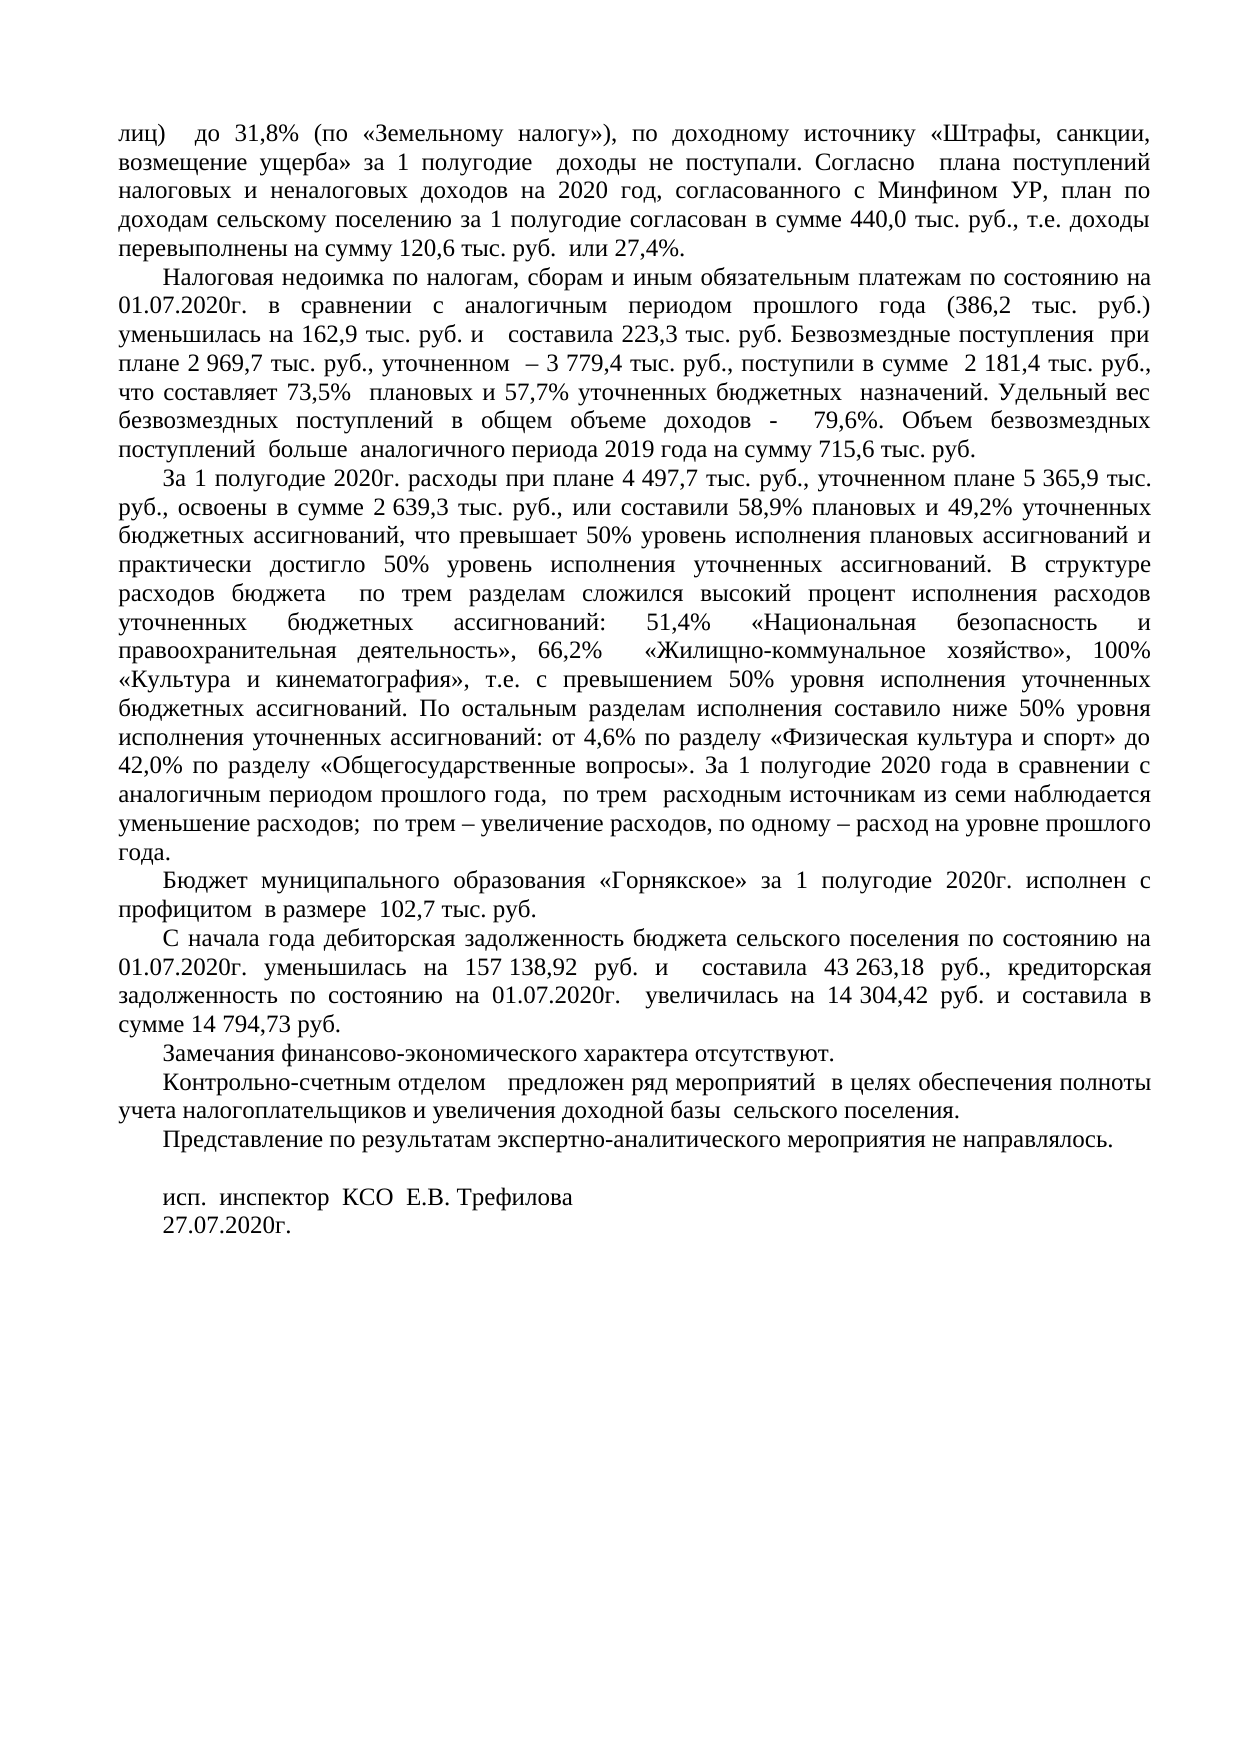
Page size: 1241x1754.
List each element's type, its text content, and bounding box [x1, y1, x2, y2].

text Контрольно-счетным отделом предложен ряд мероприятий в целях обеспечения полноты учета налогоплательщиков и увеличения доходной базы сельского поселения. [118, 1067, 1152, 1124]
text За 1 полугодие 2020г. расходы при плане 4 497,7 тыс. руб., уточненном плане 5 365,9 тыс. руб., освоены в сумме 2 639,3 тыс. руб., или составили 58,9% плановых и 49,2% уточненных бюджетных ассигнований, что превышает 50% уровень исполнения плановых ассигнований и практически достигло 50% уровень исполнения уточненных ассигнований. В структуре расходов бюджета по трем разделам сложился высокий процент исполнения расходов уточненных бюджетных ассигнований: 51,4% «Национальная безопасность и правоохранительная деятельность», 66,2% «Жилищно-коммунальное хозяйство», 100% «Культура и кинематография», т.е. с превышением 50% уровня исполнения уточненных бюджетных ассигнований. По остальным разделам исполнения составило ниже 50% уровня исполнения уточненных ассигнований: от 4,6% по разделу «Физическая культура и спорт» до 42,0% по разделу «Общегосударственные вопросы». За 1 полугодие 2020 года в сравнении с аналогичным периодом прошлого года, по трем расходным источникам из семи наблюдается уменьшение расходов; по трем – увеличение расходов, по одному – расход на уровне прошлого года. [118, 463, 1152, 866]
text 27.07.2020г. [118, 1211, 1152, 1239]
text Налоговая недоимка по налогам, сборам и иным обязательным платежам по состоянию на 01.07.2020г. в сравнении с аналогичным периодом прошлого года (386,2 тыс. руб.) уменьшилась на 162,9 тыс. руб. и составила 223,3 тыс. руб. Безвозмездные поступления при плане 2 969,7 тыс. руб., уточненном – 3 779,4 тыс. руб., поступили в сумме 2 181,4 тыс. руб., что составляет 73,5% плановых и 57,7% уточненных бюджетных назначений. Удельный вес безвозмездных поступлений в общем объеме доходов - 79,6%. Объем безвозмездных поступлений больше аналогичного периода 2019 года на сумму 715,6 тыс. руб. [118, 262, 1152, 463]
text Замечания финансово-экономического характера отсутствуют. [118, 1038, 1152, 1067]
text Представление по результатам экспертно-аналитического мероприятия не направлялось. [118, 1124, 1152, 1153]
text Бюджет муниципального образования «Горнякское» за 1 полугодие 2020г. исполнен с профицитом в размере 102,7 тыс. руб. [118, 866, 1152, 923]
text исп. инспектор КСО Е.В. Трефилова [118, 1182, 1152, 1211]
text С начала года дебиторская задолженность бюджета сельского поселения по состоянию на 01.07.2020г. уменьшилась на 157 138,92 руб. и составила 43 263,18 руб., кредиторская задолженность по состоянию на 01.07.2020г. увеличилась на 14 304,42 руб. и составила в сумме 14 794,73 руб. [118, 923, 1152, 1038]
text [118, 118, 1152, 262]
